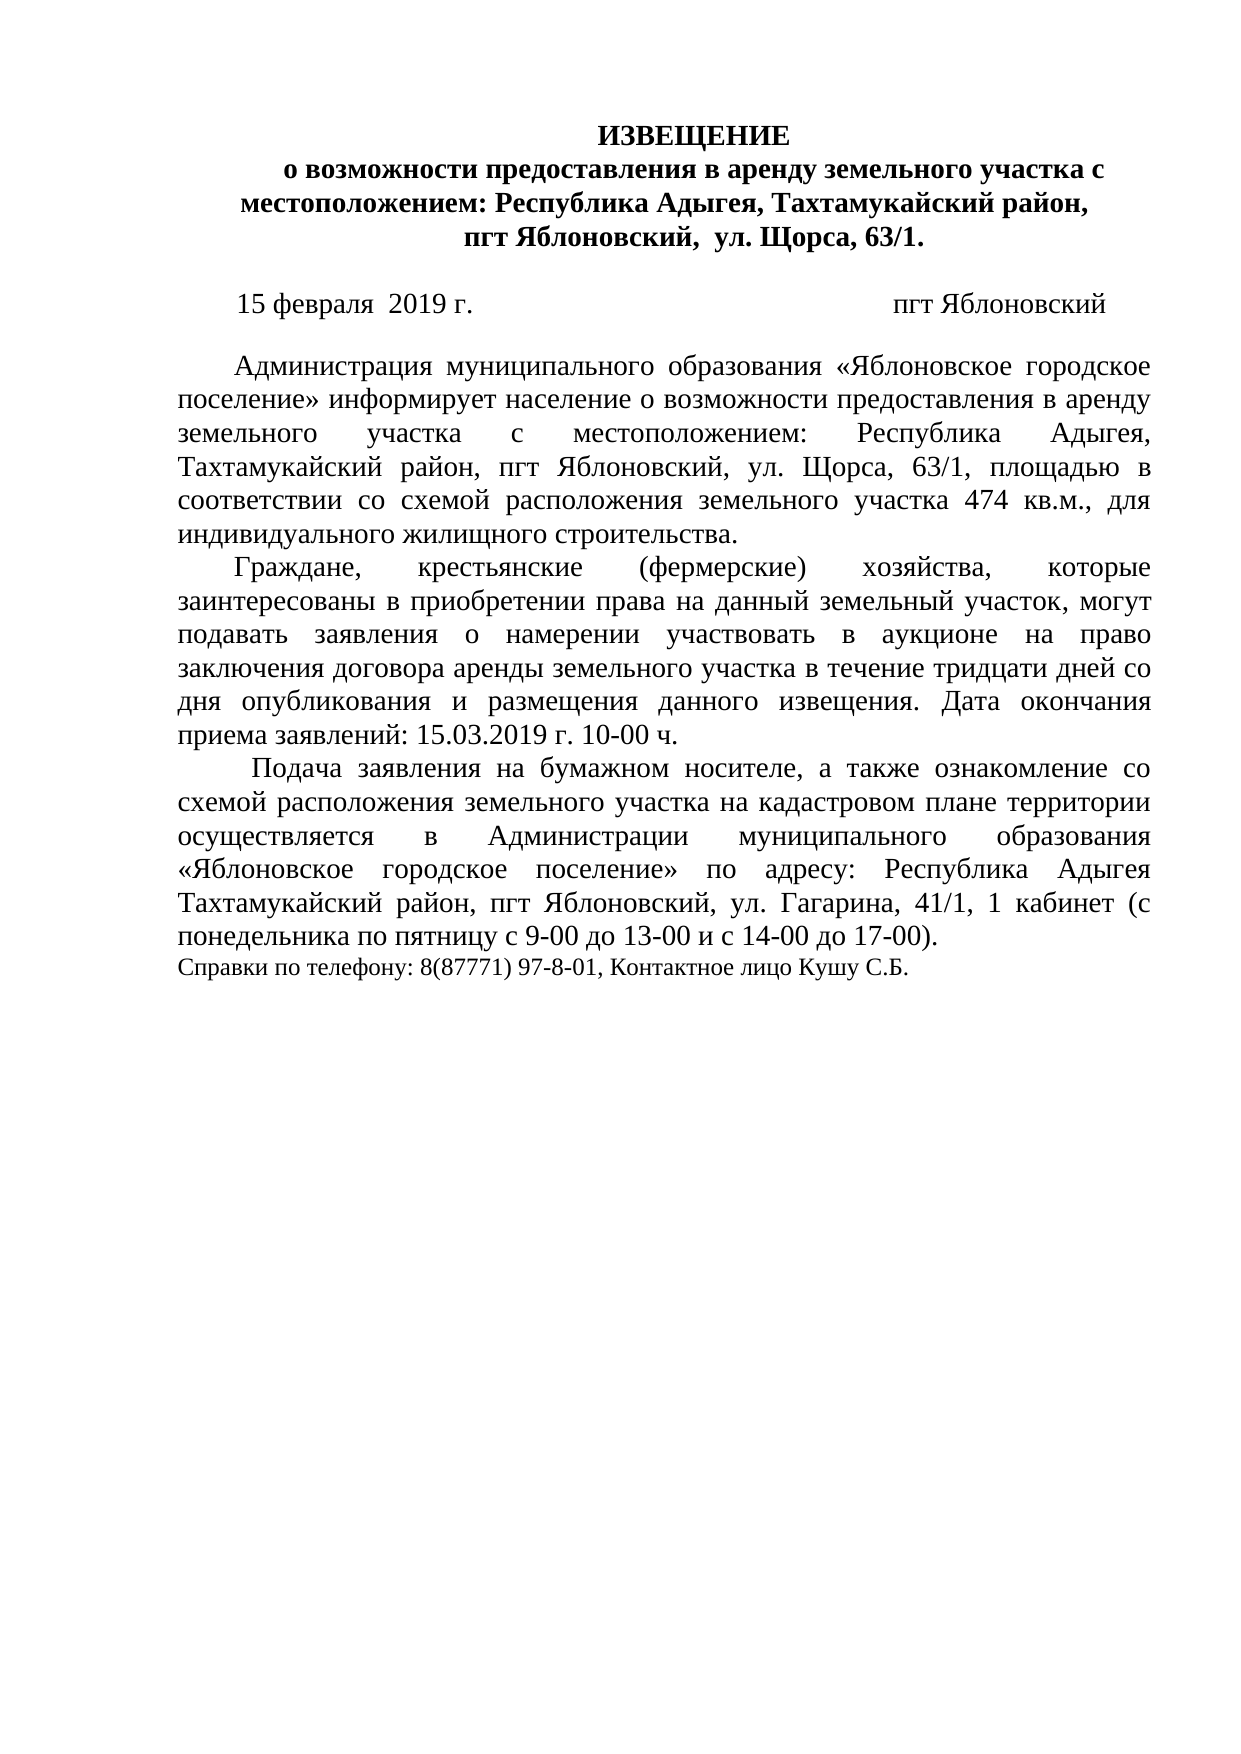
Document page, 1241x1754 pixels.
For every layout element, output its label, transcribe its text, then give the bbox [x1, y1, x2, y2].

text Граждане, крестьянские (фермерские) хозяйства, которые заинтересованы в приобретении права на данный земельный участок, могут подавать заявления о намерении участвовать в аукционе на право заключения договора аренды земельного участка в течение тридцати дней со дня опубликования и размещения данного извещения. Дата окончания приема заявлений: 15.03.2019 г. 10-00 ч. [177, 549, 1152, 751]
text Справки по телефону: 8(87771) 97-8-01, Контактное лицо Кушу С.Б. [177, 952, 1152, 981]
text о возможности предоставления в аренду земельного участка с местоположением: Республика Адыгея, Тахтамукайский район, [177, 152, 1152, 219]
text пгт Яблоновский, ул. Щорса, 63/1. [177, 219, 1152, 252]
text Подача заявления на бумажном носителе, а также ознакомление со схемой расположения земельного участка на кадастровом плане территории осуществляется в Администрации муниципального образования «Яблоновское городское поселение» по адресу: Республика Адыгея Тахтамукайский район, пгт Яблоновский, ул. Гагарина, 41/1, 1 кабинет (с понедельника по пятницу с 9-00 до 13-00 и с 14-00 до 17-00). [177, 751, 1152, 952]
text 15 февраля 2019 г. пгт Яблоновский [177, 286, 1152, 319]
text ИЗВЕЩЕНИЕ [177, 118, 1152, 152]
text Администрация муниципального образования «Яблоновское городское поселение» информирует население о возможности предоставления в аренду земельного участка с местоположением: Республика Адыгея, Тахтамукайский район, пгт Яблоновский, ул. Щорса, 63/1, площадью в соответствии со схемой расположения земельного участка 474 кв.м., для индивидуального жилищного строительства. [177, 348, 1152, 549]
